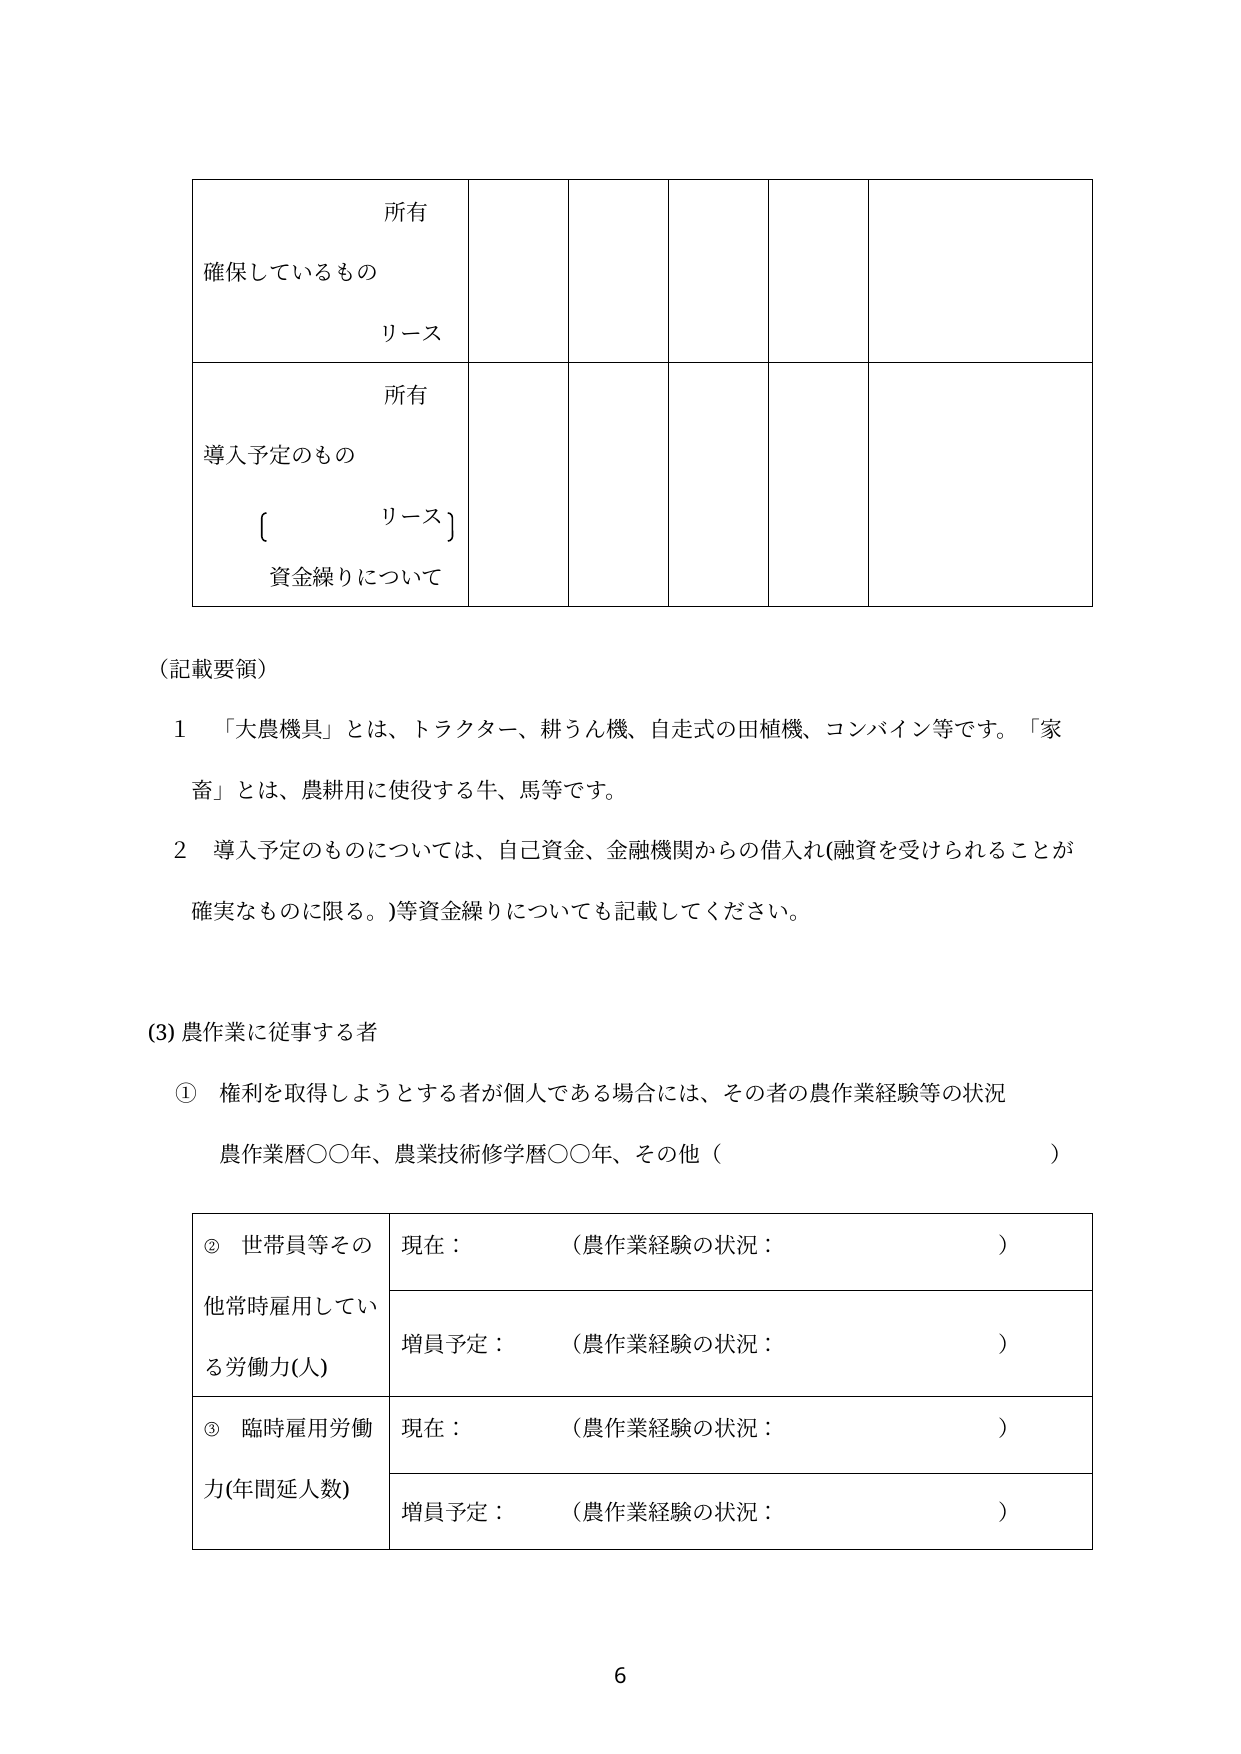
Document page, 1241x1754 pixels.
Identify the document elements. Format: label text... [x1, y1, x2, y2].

table_cell [569, 180, 668, 362]
table_cell [469, 363, 568, 606]
text （記載要領） [148, 637, 1092, 698]
table_cell [569, 363, 668, 606]
table_cell 所有 確保しているもの リース [193, 180, 468, 362]
text １ 「大農機具」とは、トラクター、耕うん機、自走式の田植機、コンバイン等です。「家畜」とは、農耕用に使役する牛、馬等です。 [148, 698, 1092, 819]
table_cell [869, 180, 1092, 362]
table_cell 所有 導入予定のもの リース 資金繰りについて [193, 363, 468, 606]
table_cell [669, 363, 768, 606]
table_cell [469, 180, 568, 362]
text 農作業暦○○年、農業技術修学暦○○年、その他（ ） [148, 1122, 1092, 1183]
table_cell [769, 363, 868, 606]
table_cell 増員予定： （農作業経験の状況： ） [390, 1291, 1092, 1396]
text (3) 農作業に従事する者 [148, 1001, 1092, 1062]
table_header ② 世帯員等その他常時雇用している労働力(人) [193, 1214, 389, 1396]
table_cell [769, 180, 868, 362]
table_header 現在： （農作業経験の状況： ） [390, 1214, 1092, 1290]
table_cell ③ 臨時雇用労働力(年間延人数) [193, 1397, 389, 1549]
text ２ 導入予定のものについては、自己資金、金融機関からの借入れ(融資を受けられることが確実なものに限る。)等資金繰りについても記載してください。 [148, 819, 1092, 940]
table_cell [669, 180, 768, 362]
table_cell 現在： （農作業経験の状況： ） [390, 1397, 1092, 1473]
text ① 権利を取得しようとする者が個人である場合には、その者の農作業経験等の状況 [148, 1062, 1092, 1122]
table_cell 増員予定： （農作業経験の状況： ） [390, 1474, 1092, 1549]
table_cell [869, 363, 1092, 606]
